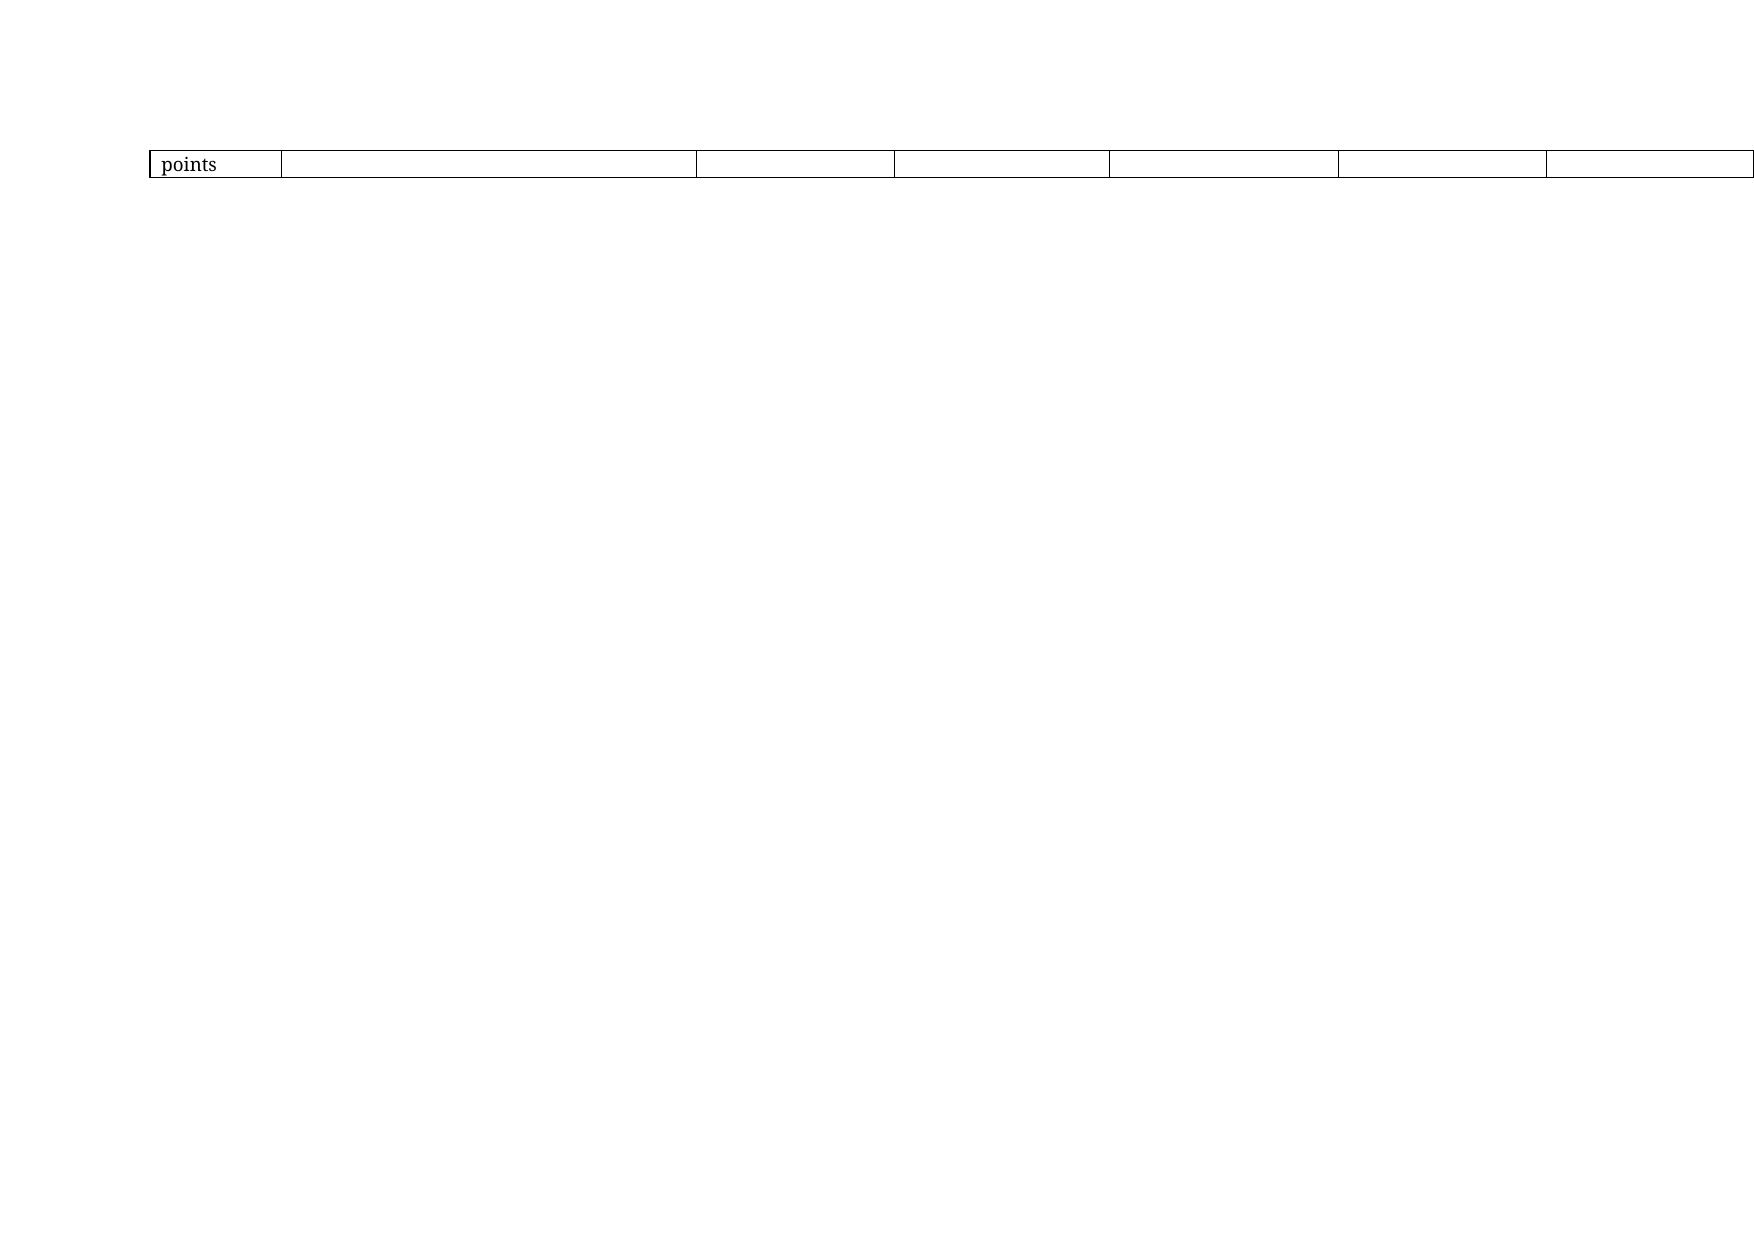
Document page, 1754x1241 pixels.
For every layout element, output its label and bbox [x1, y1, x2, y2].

table_cell [1110, 151, 1338, 177]
table_cell [895, 151, 1109, 177]
table_cell [151, 151, 281, 177]
table_cell [697, 151, 894, 177]
table_cell [1547, 151, 1753, 177]
table_cell [282, 151, 696, 177]
table_cell [1339, 151, 1546, 177]
